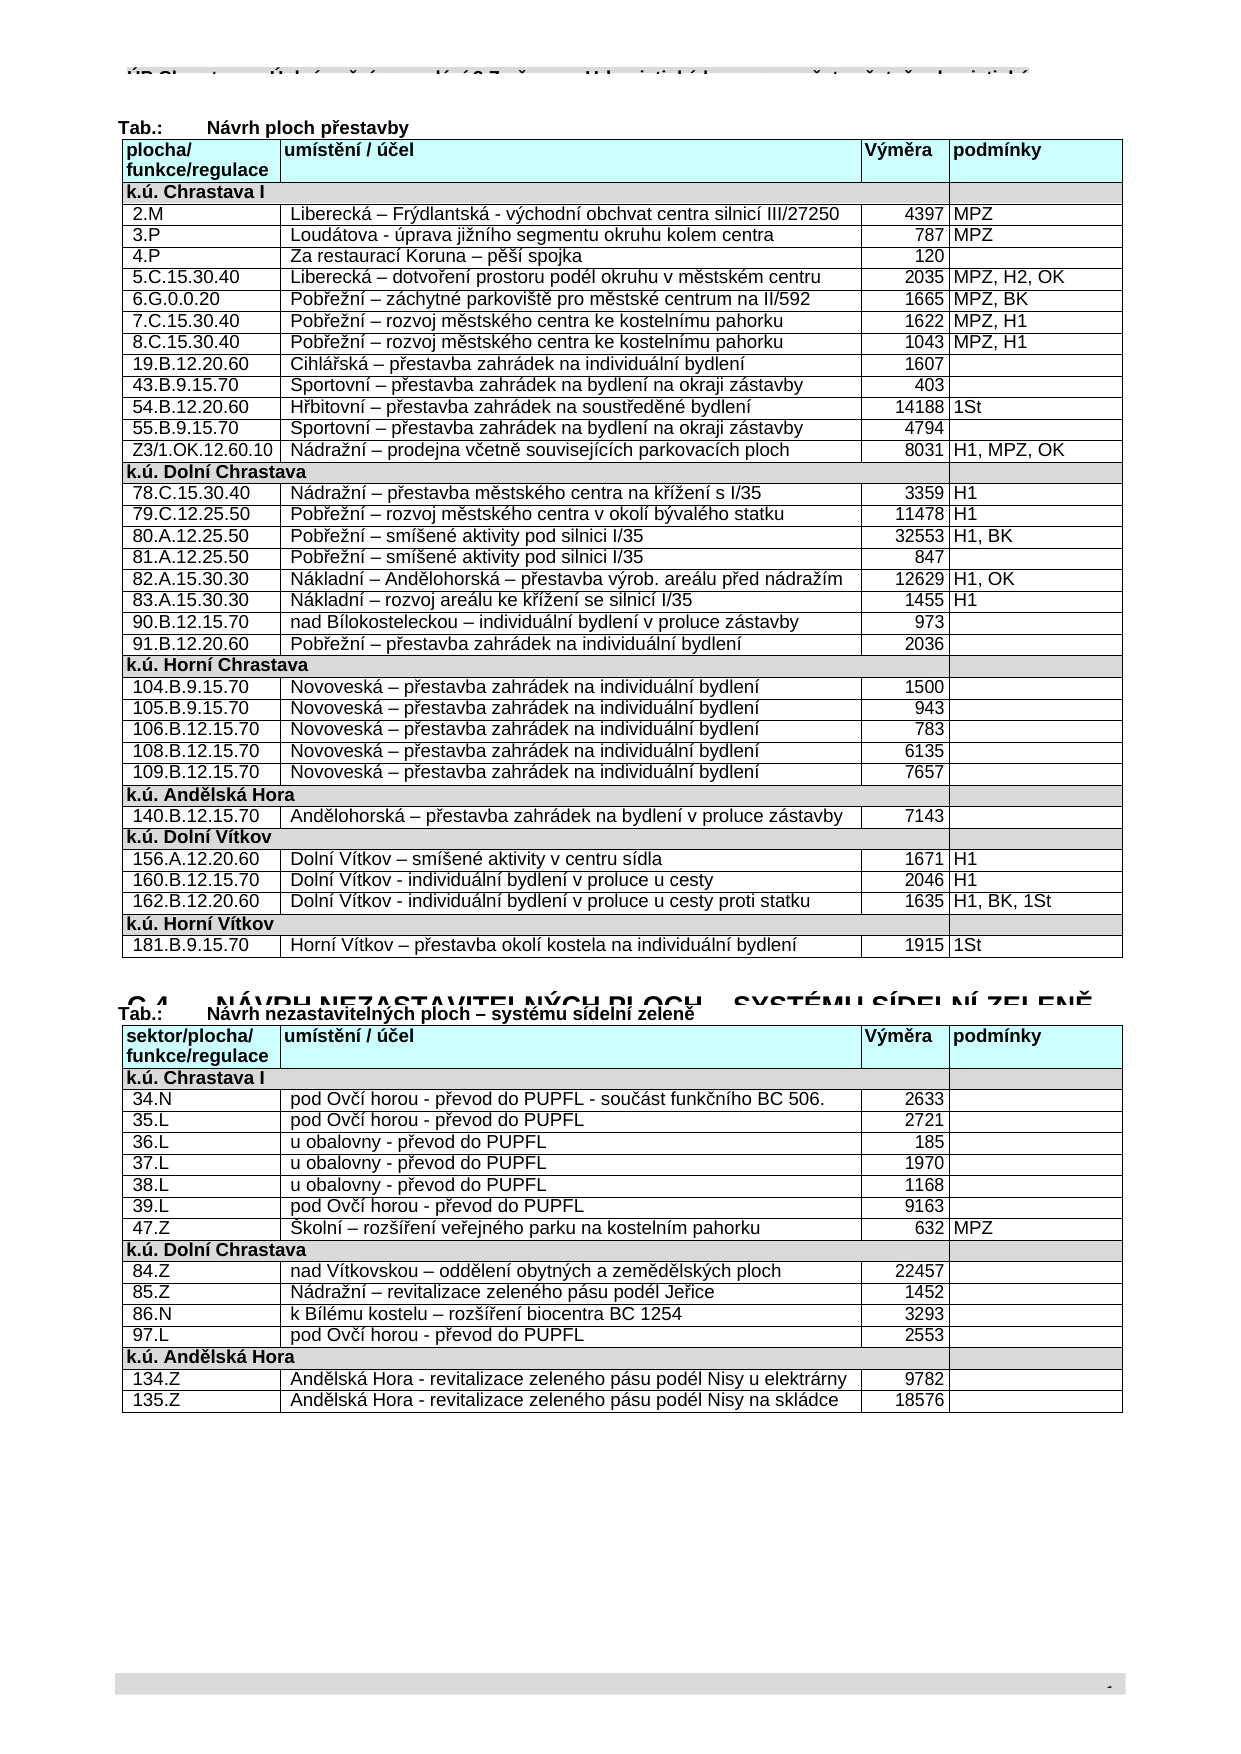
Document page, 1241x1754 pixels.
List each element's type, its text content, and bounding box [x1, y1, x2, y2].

table_cell 403 [862, 377, 949, 397]
table_cell pod Ovčí horou - převod do PUPFL [281, 1198, 861, 1218]
table_cell 632 [862, 1219, 949, 1239]
table_cell pod Ovčí horou - převod do PUPFL - součást funkčního BC 506. [281, 1090, 861, 1111]
table_cell k.ú. Horní Vítkov [123, 915, 949, 935]
table_cell [950, 786, 1122, 806]
table_cell k.ú. Dolní Chrastava [123, 1241, 949, 1261]
table_cell 4.P [123, 248, 280, 268]
table_cell 47.Z [123, 1219, 280, 1239]
table_header umístění / účel [281, 1026, 861, 1068]
table_cell [950, 1241, 1122, 1261]
table_cell MPZ [950, 1219, 1122, 1239]
table_cell [950, 678, 1122, 698]
table_cell Školní – rozšíření veřejného parku na kostelním pahorku [281, 1219, 861, 1239]
table_cell 7.C.15.30.40 [123, 312, 280, 333]
table_cell Sportovní – přestavba zahrádek na bydlení na okraji zástavby [281, 377, 861, 397]
table_cell 181.B.9.15.70 [123, 936, 280, 957]
table_cell 847 [862, 549, 949, 569]
table_cell 2035 [862, 269, 949, 289]
table_cell [950, 248, 1122, 268]
table_cell 1168 [862, 1176, 949, 1197]
table_cell 1622 [862, 312, 949, 333]
table_cell 783 [862, 721, 949, 741]
table_cell 22457 [862, 1262, 949, 1283]
table_cell [950, 377, 1122, 397]
table_cell 97.L [123, 1327, 280, 1347]
text Tab.: Návrh nezastavitelných ploch – systému sídelní zeleně [118, 1002, 1138, 1024]
table_cell Dolní Vítkov – smíšené aktivity v centru sídla [281, 850, 861, 871]
table_cell 1970 [862, 1155, 949, 1175]
table_cell 9782 [862, 1370, 949, 1390]
table_cell 54.B.12.20.60 [123, 398, 280, 419]
table_cell 104.B.9.15.70 [123, 678, 280, 698]
table_cell k.ú. Andělská Hora [123, 1348, 949, 1369]
table_cell 12629 [862, 570, 949, 591]
table_cell 943 [862, 700, 949, 720]
table_cell H1, OK [950, 570, 1122, 591]
table_cell 6135 [862, 743, 949, 763]
table_cell 55.B.9.15.70 [123, 420, 280, 440]
table_cell 82.A.15.30.30 [123, 570, 280, 591]
table_cell Novoveská – přestavba zahrádek na individuální bydlení [281, 743, 861, 763]
table_cell k.ú. Dolní Chrastava [123, 463, 949, 483]
table_cell 85.Z [123, 1284, 280, 1304]
table_cell H1 [950, 506, 1122, 526]
table_cell [950, 355, 1122, 376]
table_cell 120 [862, 248, 949, 268]
table_cell 1665 [862, 291, 949, 311]
table_cell 185 [862, 1133, 949, 1153]
table_cell 36.L [123, 1133, 280, 1153]
table_cell H1 [950, 592, 1122, 612]
table_cell [950, 1090, 1122, 1111]
table_header podmínky [950, 140, 1122, 182]
table_cell [950, 700, 1122, 720]
table_cell 8.C.15.30.40 [123, 334, 280, 354]
table_cell Andělská Hora - revitalizace zeleného pásu podél Nisy u elektrárny [281, 1370, 861, 1390]
table_cell Pobřežní – rozvoj městského centra ke kostelnímu pahorku [281, 312, 861, 333]
table_cell u obalovny - převod do PUPFL [281, 1133, 861, 1153]
table_cell Dolní Vítkov - individuální bydlení v proluce u cesty proti statku [281, 893, 861, 913]
table_cell 1455 [862, 592, 949, 612]
table_cell [950, 1327, 1122, 1347]
table_cell [950, 463, 1122, 483]
table_cell [950, 1370, 1122, 1390]
table_cell 86.N [123, 1305, 280, 1326]
table_cell [950, 183, 1122, 203]
table_cell [950, 1262, 1122, 1283]
table_cell MPZ [950, 205, 1122, 225]
table_cell 1500 [862, 678, 949, 698]
table_cell H1, BK, 1St [950, 893, 1122, 913]
table_cell [950, 1069, 1122, 1089]
table_cell Liberecká – dotvoření prostoru podél okruhu v městském centru [281, 269, 861, 289]
table_cell [950, 656, 1122, 677]
table_cell [950, 1391, 1122, 1412]
table_cell [950, 721, 1122, 741]
table_cell MPZ, H1 [950, 334, 1122, 354]
table_cell MPZ, H1 [950, 312, 1122, 333]
table_cell 156.A.12.20.60 [123, 850, 280, 871]
table_cell 1St [950, 936, 1122, 957]
table_cell 2.M [123, 205, 280, 225]
table_cell Sportovní – přestavba zahrádek na bydlení na okraji zástavby [281, 420, 861, 440]
table_cell [950, 549, 1122, 569]
table_cell 3359 [862, 484, 949, 505]
table_cell 1671 [862, 850, 949, 871]
table_cell [950, 420, 1122, 440]
table_cell [950, 635, 1122, 655]
table_cell 109.B.12.15.70 [123, 764, 280, 784]
table_cell 90.B.12.15.70 [123, 613, 280, 634]
table_cell MPZ, H2, OK [950, 269, 1122, 289]
table_cell 134.Z [123, 1370, 280, 1390]
table_cell 1607 [862, 355, 949, 376]
table_cell [950, 764, 1122, 784]
table_header plocha/ funkce/regulace [123, 140, 280, 182]
table_cell Cihlářská – přestavba zahrádek na individuální bydlení [281, 355, 861, 376]
table_cell 81.A.12.25.50 [123, 549, 280, 569]
table_header podmínky [950, 1026, 1122, 1068]
table_cell MPZ, BK [950, 291, 1122, 311]
table_cell H1 [950, 850, 1122, 871]
table_cell Novoveská – přestavba zahrádek na individuální bydlení [281, 700, 861, 720]
table_cell 14188 [862, 398, 949, 419]
table_cell [950, 807, 1122, 827]
table_cell H1 [950, 872, 1122, 892]
table_cell 34.N [123, 1090, 280, 1111]
table_cell 1635 [862, 893, 949, 913]
table_cell Nákladní – rozvoj areálu ke křížení se silnicí I/35 [281, 592, 861, 612]
table_cell 1St [950, 398, 1122, 419]
table_cell 1452 [862, 1284, 949, 1304]
table_cell 4794 [862, 420, 949, 440]
table_cell Loudátova - úprava jižního segmentu okruhu kolem centra [281, 226, 861, 247]
table_cell Pobřežní – záchytné parkoviště pro městské centrum na II/592 [281, 291, 861, 311]
table_cell 135.Z [123, 1391, 280, 1412]
table_cell 84.Z [123, 1262, 280, 1283]
table_cell pod Ovčí horou - převod do PUPFL [281, 1112, 861, 1132]
table_cell 9163 [862, 1198, 949, 1218]
table_cell [950, 1348, 1122, 1369]
table_cell nad Vítkovskou – oddělení obytných a zemědělských ploch [281, 1262, 861, 1283]
table_cell Nádražní – prodejna včetně souvisejících parkovacích ploch [281, 441, 861, 462]
table_cell [950, 1198, 1122, 1218]
table_cell 3293 [862, 1305, 949, 1326]
table_cell [950, 613, 1122, 634]
table_cell 37.L [123, 1155, 280, 1175]
table_cell Novoveská – přestavba zahrádek na individuální bydlení [281, 721, 861, 741]
table_cell 4397 [862, 205, 949, 225]
table_cell 2036 [862, 635, 949, 655]
text Tab.: Návrh ploch přestavby [118, 116, 1138, 138]
table_cell 105.B.9.15.70 [123, 700, 280, 720]
table_cell [950, 1133, 1122, 1153]
table_cell Andělská Hora - revitalizace zeleného pásu podél Nisy na skládce [281, 1391, 861, 1412]
table_cell u obalovny - převod do PUPFL [281, 1176, 861, 1197]
table_cell 787 [862, 226, 949, 247]
table_cell [950, 1112, 1122, 1132]
table_cell [950, 1305, 1122, 1326]
table_cell 2046 [862, 872, 949, 892]
table_cell Nádražní – revitalizace zeleného pásu podél Jeřice [281, 1284, 861, 1304]
table_cell Hřbitovní – přestavba zahrádek na soustředěné bydlení [281, 398, 861, 419]
table_cell [950, 1176, 1122, 1197]
table_cell Nákladní – Andělohorská – přestavba výrob. areálu před nádražím [281, 570, 861, 591]
table_cell 35.L [123, 1112, 280, 1132]
table_cell 160.B.12.15.70 [123, 872, 280, 892]
table_cell H1 [950, 484, 1122, 505]
table_cell 43.B.9.15.70 [123, 377, 280, 397]
table_cell 2633 [862, 1090, 949, 1111]
table_cell Pobřežní – smíšené aktivity pod silnici I/35 [281, 527, 861, 548]
table_cell 7143 [862, 807, 949, 827]
table_cell 108.B.12.15.70 [123, 743, 280, 763]
table_cell 38.L [123, 1176, 280, 1197]
table_cell Pobřežní – rozvoj městského centra ke kostelnímu pahorku [281, 334, 861, 354]
table_cell Andělohorská – přestavba zahrádek na bydlení v proluce zástavby [281, 807, 861, 827]
table_cell 2721 [862, 1112, 949, 1132]
table_cell 162.B.12.20.60 [123, 893, 280, 913]
table_cell 79.C.12.25.50 [123, 506, 280, 526]
table_cell 39.L [123, 1198, 280, 1218]
table_cell Pobřežní – přestavba zahrádek na individuální bydlení [281, 635, 861, 655]
table_cell k.ú. Dolní Vítkov [123, 829, 949, 849]
table_cell H1, MPZ, OK [950, 441, 1122, 462]
table_header umístění / účel [281, 140, 861, 182]
table_cell k Bílému kostelu – rozšíření biocentra BC 1254 [281, 1305, 861, 1326]
table_cell 78.C.15.30.40 [123, 484, 280, 505]
table_cell 32553 [862, 527, 949, 548]
table_cell Novoveská – přestavba zahrádek na individuální bydlení [281, 764, 861, 784]
table_cell 7657 [862, 764, 949, 784]
table_cell u obalovny - převod do PUPFL [281, 1155, 861, 1175]
table_cell H1, BK [950, 527, 1122, 548]
table_cell 11478 [862, 506, 949, 526]
table_header Výměra [862, 140, 949, 182]
table_cell 83.A.15.30.30 [123, 592, 280, 612]
table_cell 3.P [123, 226, 280, 247]
table_cell 8031 [862, 441, 949, 462]
table_cell Pobřežní – rozvoj městského centra v okolí bývalého statku [281, 506, 861, 526]
table_cell Z3/1.OK.12.60.10 [123, 441, 280, 462]
table_cell 5.C.15.30.40 [123, 269, 280, 289]
table_cell [950, 829, 1122, 849]
table_cell pod Ovčí horou - převod do PUPFL [281, 1327, 861, 1347]
table_cell 140.B.12.15.70 [123, 807, 280, 827]
table_header Výměra [862, 1026, 949, 1068]
table_cell 1043 [862, 334, 949, 354]
table_cell 91.B.12.20.60 [123, 635, 280, 655]
table_cell 6.G.0.0.20 [123, 291, 280, 311]
table_cell [950, 1155, 1122, 1175]
table_cell k.ú. Andělská Hora [123, 786, 949, 806]
table_cell MPZ [950, 226, 1122, 247]
table_cell k.ú. Horní Chrastava [123, 656, 949, 677]
table_cell [950, 743, 1122, 763]
table_cell 18576 [862, 1391, 949, 1412]
table_cell Za restaurací Koruna – pěší spojka [281, 248, 861, 268]
table_cell k.ú. Chrastava I [123, 183, 949, 203]
table_cell k.ú. Chrastava I [123, 1069, 949, 1089]
table_cell 80.A.12.25.50 [123, 527, 280, 548]
table_cell [950, 915, 1122, 935]
table_cell 1915 [862, 936, 949, 957]
table_cell Pobřežní – smíšené aktivity pod silnici I/35 [281, 549, 861, 569]
table_header sektor/plocha/ funkce/regulace [123, 1026, 280, 1068]
table_cell 973 [862, 613, 949, 634]
table_cell 19.B.12.20.60 [123, 355, 280, 376]
table_cell nad Bílokosteleckou – individuální bydlení v proluce zástavby [281, 613, 861, 634]
table_cell 106.B.12.15.70 [123, 721, 280, 741]
table_cell Liberecká – Frýdlantská - východní obchvat centra silnicí III/27250 [281, 205, 861, 225]
table_cell 2553 [862, 1327, 949, 1347]
table_cell Dolní Vítkov - individuální bydlení v proluce u cesty [281, 872, 861, 892]
table_cell Nádražní – přestavba městského centra na křížení s I/35 [281, 484, 861, 505]
table_cell Horní Vítkov – přestavba okolí kostela na individuální bydlení [281, 936, 861, 957]
table_cell Novoveská – přestavba zahrádek na individuální bydlení [281, 678, 861, 698]
table_cell [950, 1284, 1122, 1304]
